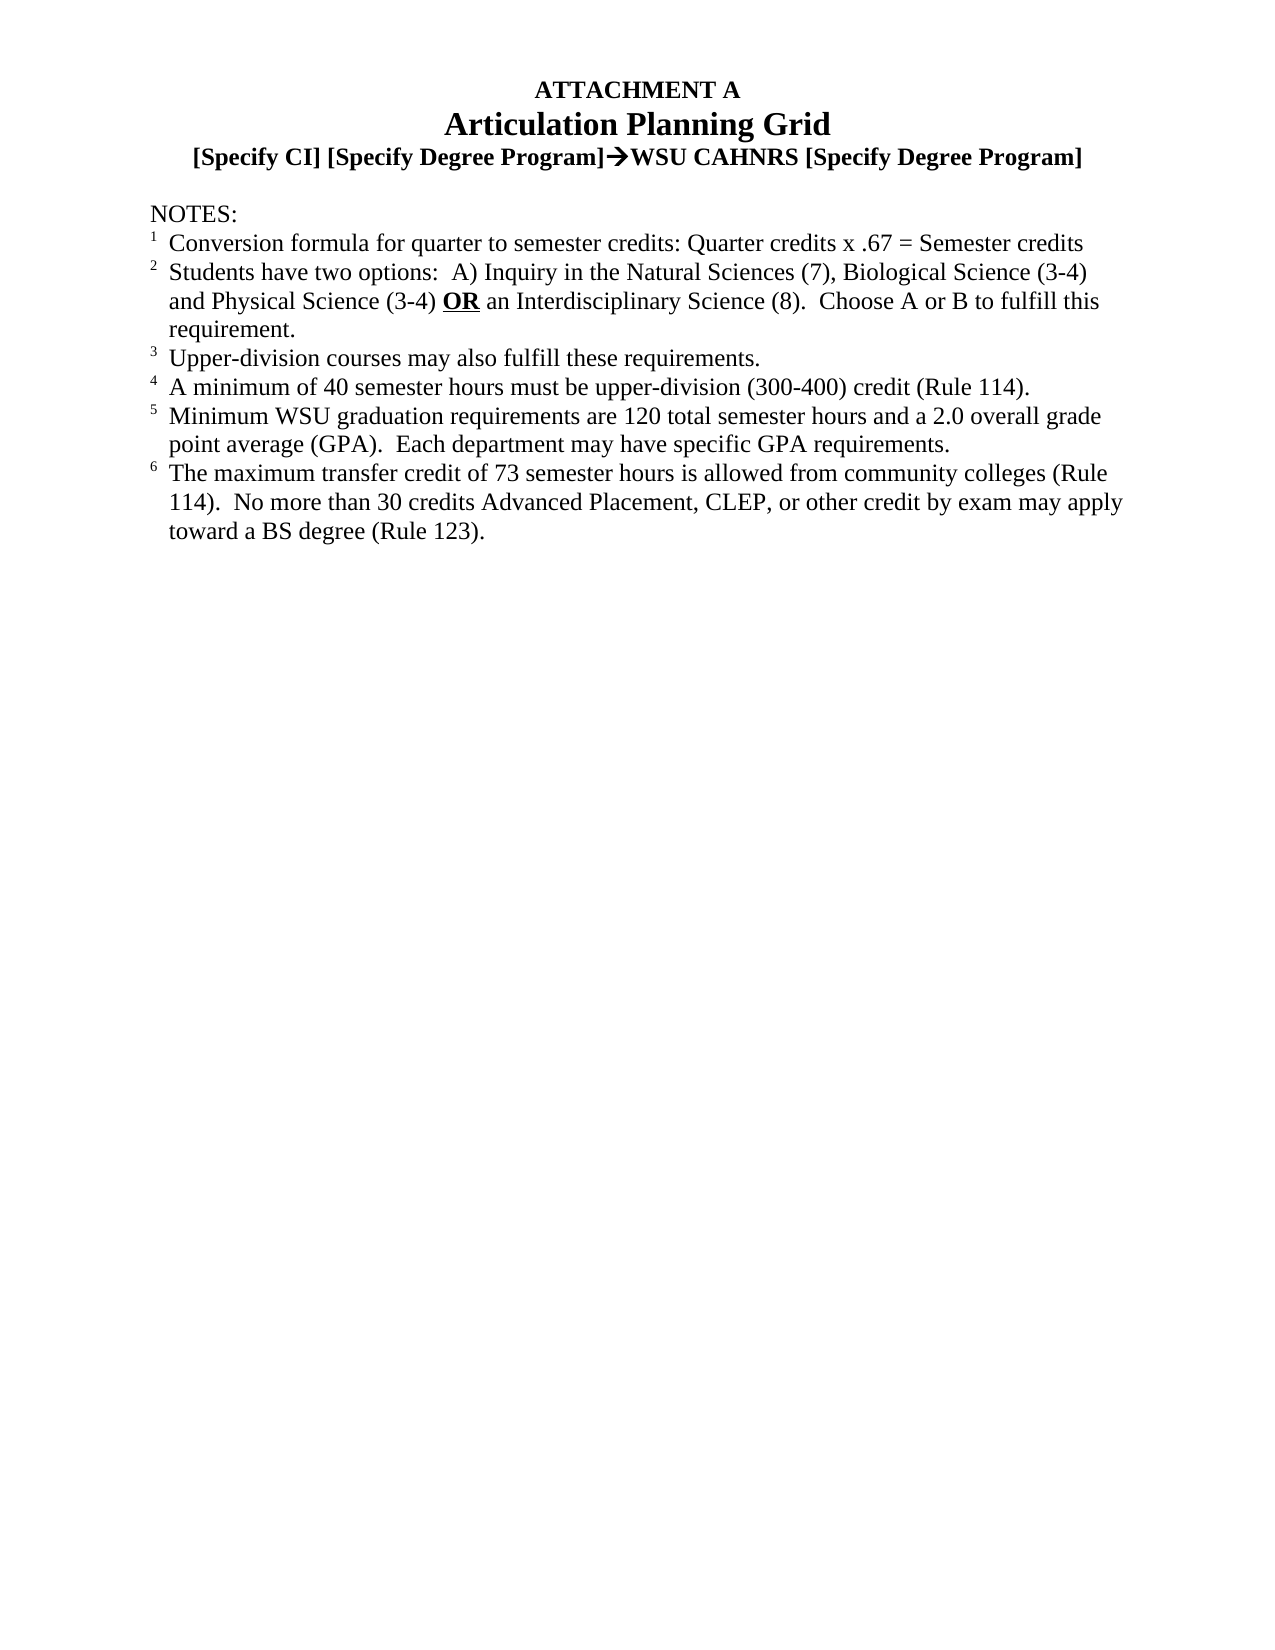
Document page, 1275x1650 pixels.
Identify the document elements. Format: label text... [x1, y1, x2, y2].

text 6 The maximum transfer credit of 73 semester hours is allowed from community colleges (Rule 114). No more than 30 credits Advanced Placement, CLEP, or other credit by exam may apply toward a BS degree (Rule 123). [150, 458, 1125, 544]
text 5 Minimum WSU graduation requirements are 120 total semester hours and a 2.0 overall grade point average (GPA). Each department may have specific GPA requirements. [150, 401, 1125, 458]
text 1 Conversion formula for quarter to semester credits: Quarter credits x .67 = Semester credits [150, 228, 1125, 257]
text 3 Upper-division courses may also fulfill these requirements. [150, 343, 1125, 372]
text 2 Students have two options: A) Inquiry in the Natural Sciences (7), Biological Science (3-4) and Physical Science (3-4) OR an Interdisciplinary Science (8). Choose A or B to fulfill this requirement. [150, 257, 1125, 343]
text 4 A minimum of 40 semester hours must be upper-division (300-400) credit (Rule 114). [150, 372, 1125, 401]
text NOTES: [150, 199, 1125, 228]
